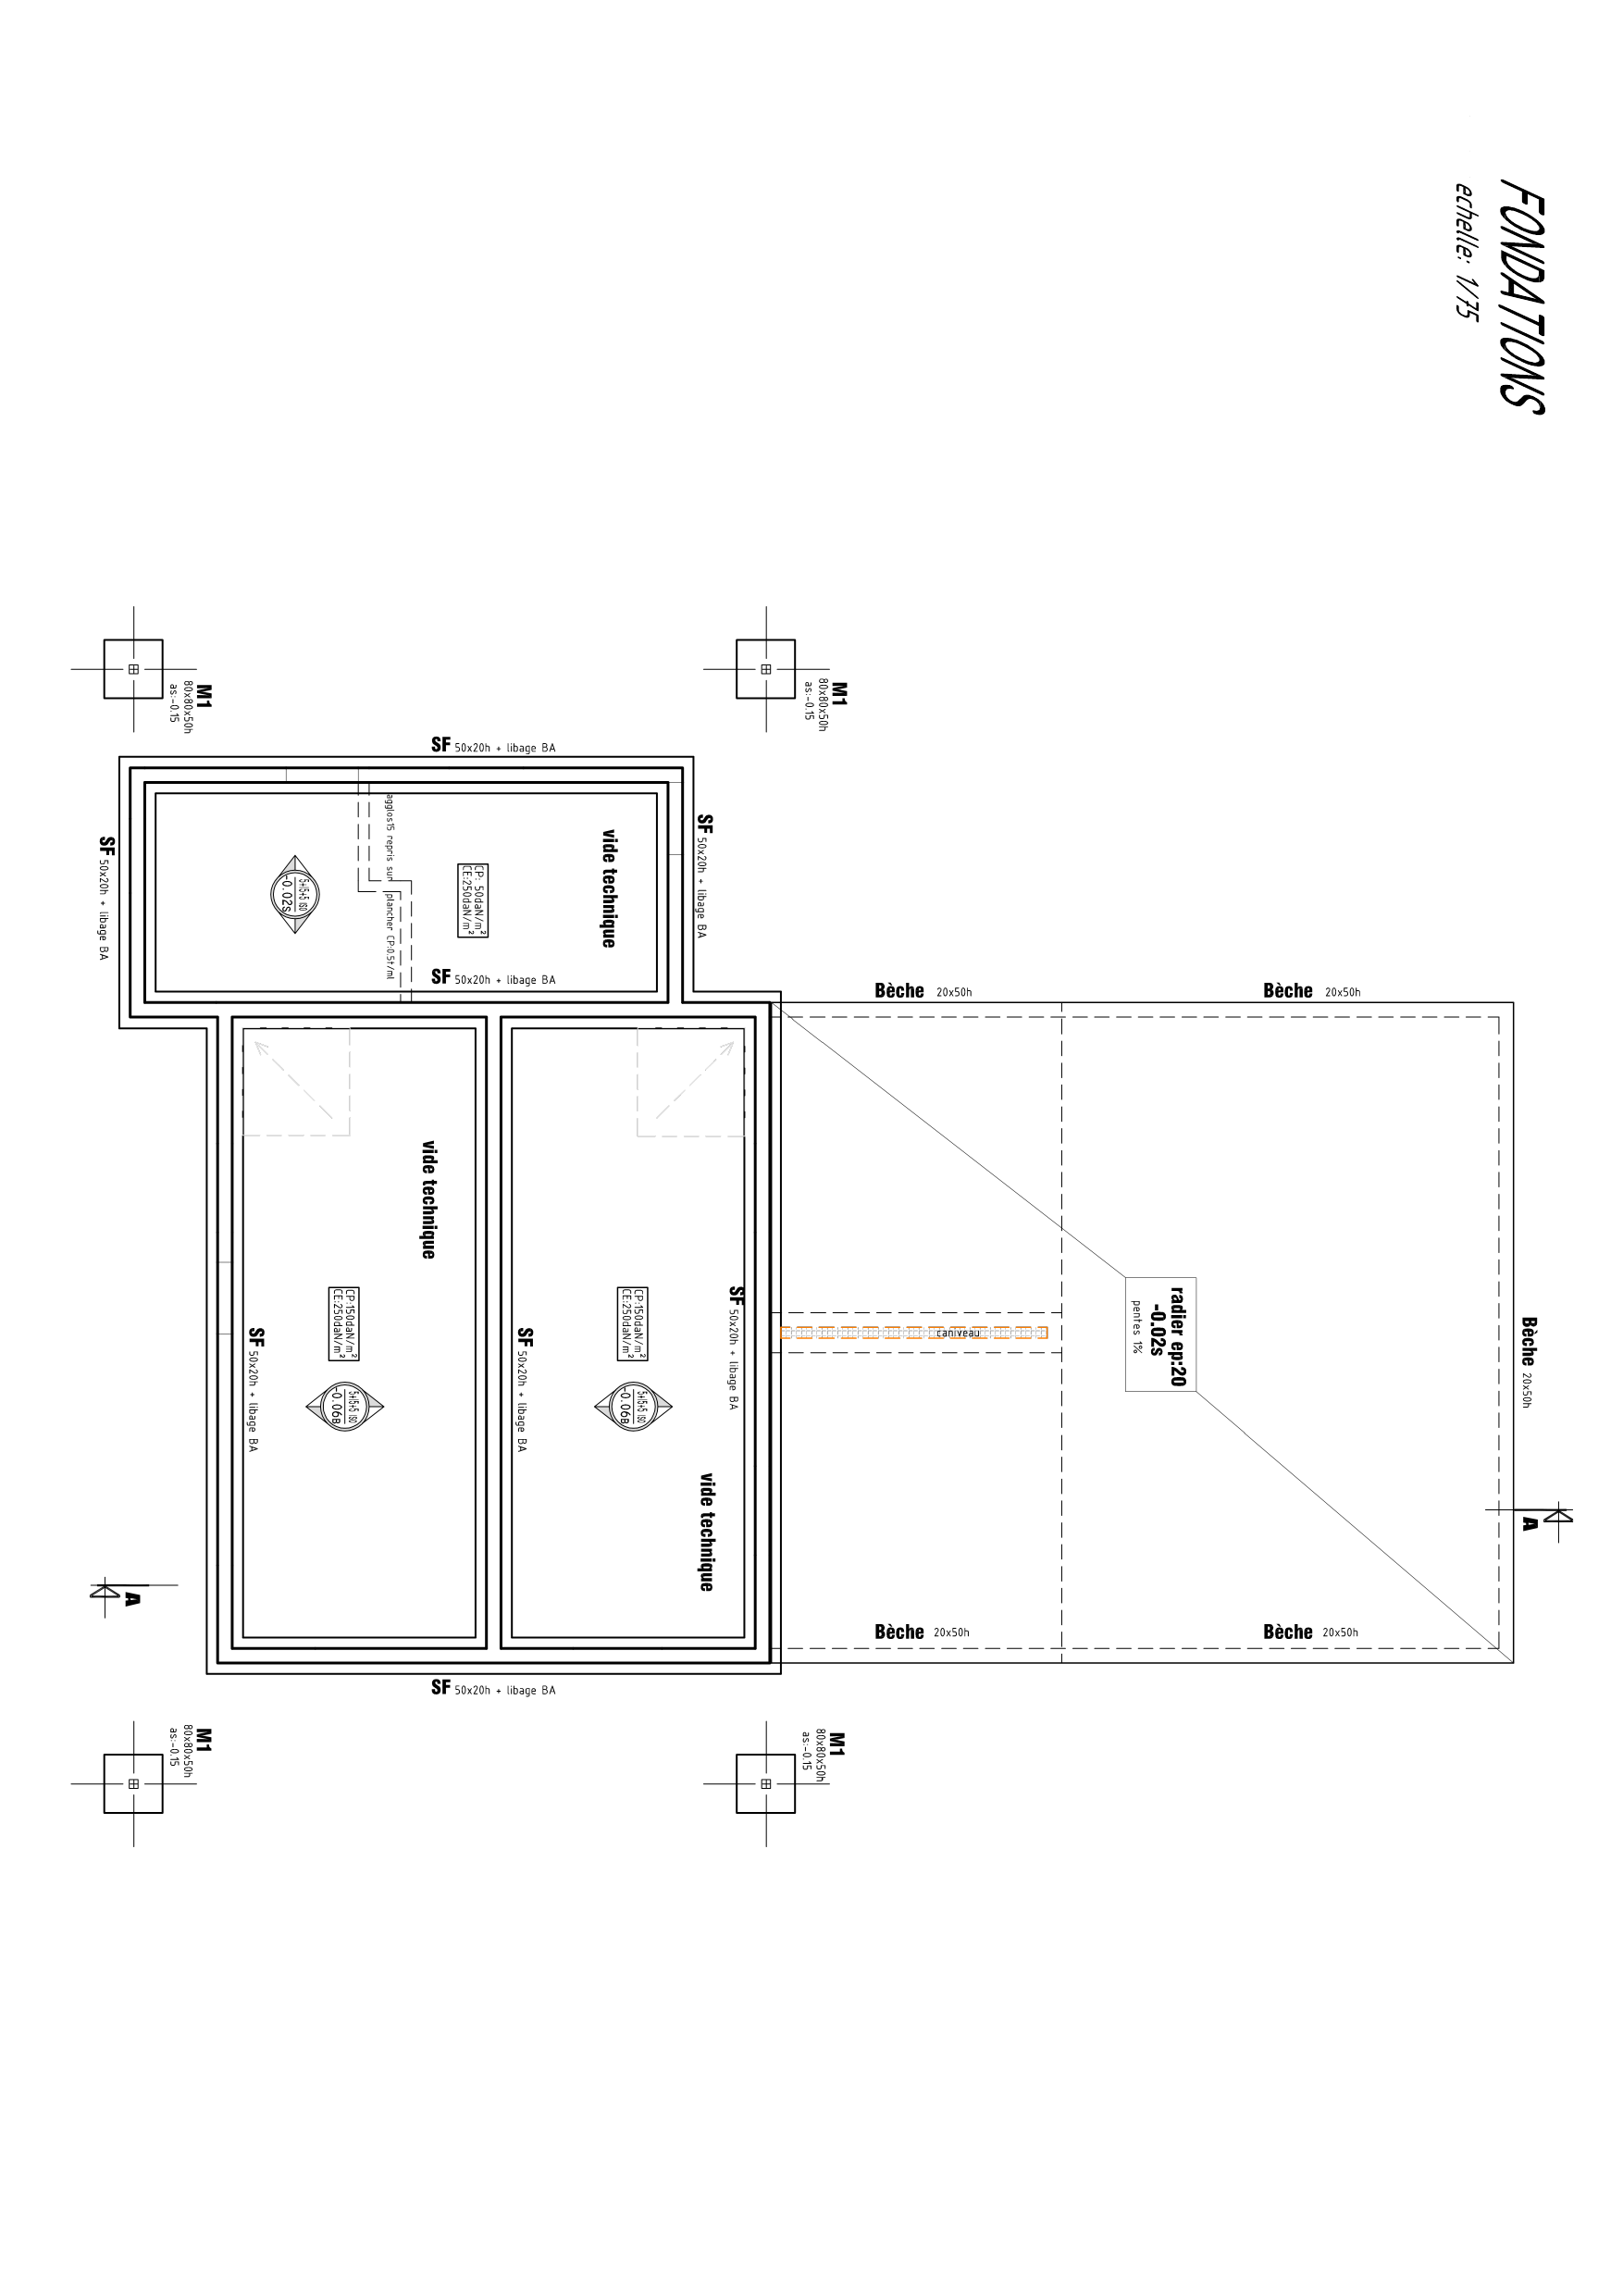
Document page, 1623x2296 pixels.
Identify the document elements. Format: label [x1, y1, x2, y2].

picture [69, 605, 1574, 1847]
